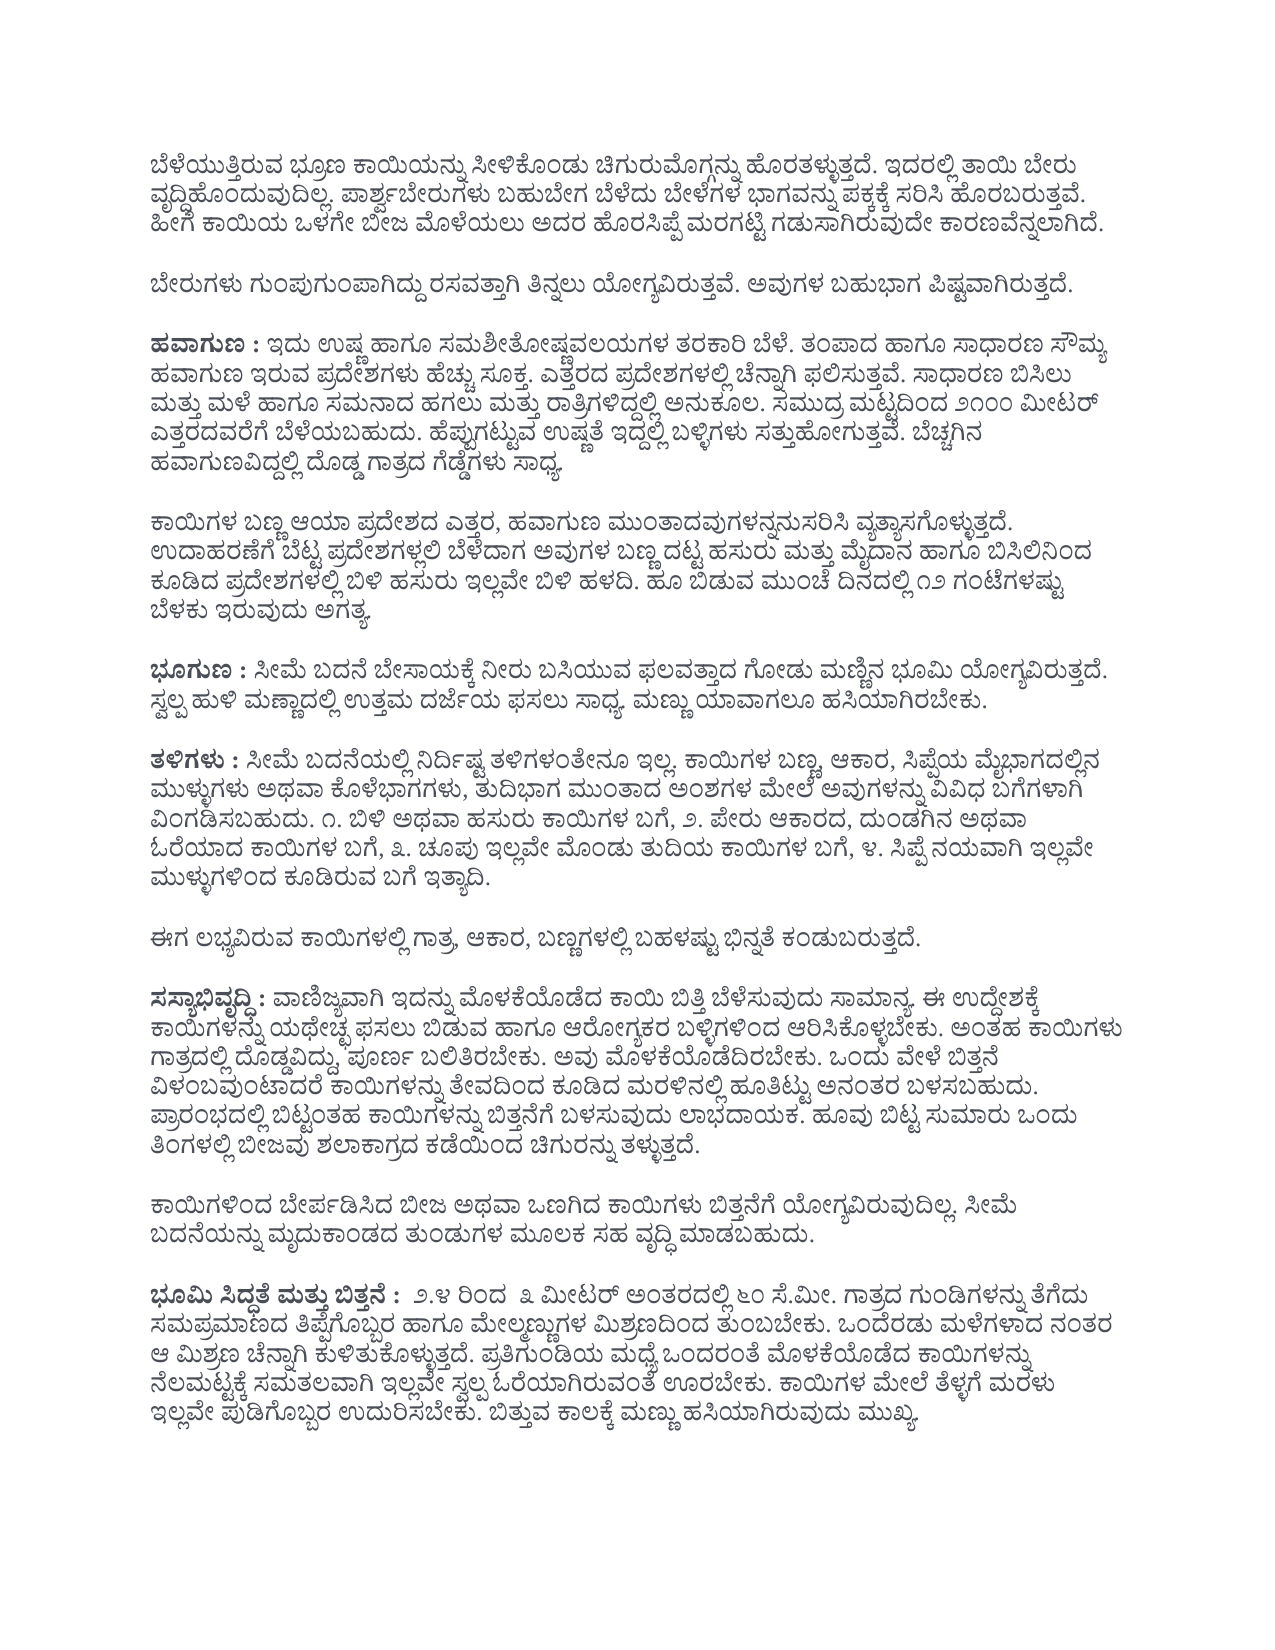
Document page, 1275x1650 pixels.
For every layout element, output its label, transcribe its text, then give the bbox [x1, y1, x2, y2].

text ಬೇರುಗಳು ಗುಂಪುಗುಂಪಾಗಿದ್ದು ರಸವತ್ತಾಗಿ ತಿನ್ನಲು ಯೋಗ್ಯವಿರುತ್ತವೆ. ಅವುಗಳ ಬಹುಭಾಗ ಪಿಷ್ಟವಾಗಿರುತ್ತದೆ. [150, 269, 1125, 298]
text ಭೂಮಿ ಸಿದ್ಧತೆ ಮತ್ತು ಬಿತ್ತನೆ : ೨.೪ ರಿಂದ ೩ ಮೀಟರ್ ಅಂತರದಲ್ಲಿ ೬೦ ಸೆ.ಮೀ. ಗಾತ್ರದ ಗುಂಡಿಗಳನ್ನು ತೆಗೆದು ಸಮಪ್ರಮಾಣದ ತಿಪ್ಪೆಗೊಬ್ಬರ ಹಾಗೂ ಮೇಲ್ಮಣ್ಣುಗಳ ಮಿಶ್ರಣದಿಂದ ತುಂಬಬೇಕು. ಒಂದೆರಡು ಮಳೆಗಳಾದ ನಂತರ ಆ ಮಿಶ್ರಣ ಚೆನ್ನಾಗಿ ಕುಳಿತುಕೊಳ್ಳುತ್ತದೆ. ಪ್ರತಿಗುಂಡಿಯ ಮಧ್ಯೆ ಒಂದರಂತೆ ಮೊಳಕೆಯೊಡೆದ ಕಾಯಿಗಳನ್ನು ನೆಲಮಟ್ಟಕ್ಕೆ ಸಮತಲವಾಗಿ ಇಲ್ಲವೇ ಸ್ವಲ್ಪ ಓರೆಯಾಗಿರುವಂತೆ ಊರಬೇಕು. ಕಾಯಿಗಳ ಮೇಲೆ ತೆಳ್ಳಗೆ ಮರಳು ಇಲ್ಲವೇ ಪುಡಿಗೊಬ್ಬರ ಉದುರಿಸಬೇಕು. ಬಿತ್ತುವ ಕಾಲಕ್ಕೆ ಮಣ್ಣು ಹಸಿಯಾಗಿರುವುದು ಮುಖ್ಯ. [150, 1280, 1125, 1426]
text ಕಾಯಿಗಳಿಂದ ಬೇರ್ಪಡಿಸಿದ ಬೀಜ ಅಥವಾ ಒಣಗಿದ ಕಾಯಿಗಳು ಬಿತ್ತನೆಗೆ ಯೋಗ್ಯವಿರುವುದಿಲ್ಲ. ಸೀಮೆ ಬದನೆಯನ್ನು ಮೃದುಕಾಂಡದ ತುಂಡುಗಳ ಮೂಲಕ ಸಹ ವೃದ್ಧಿ ಮಾಡಬಹುದು. [150, 1190, 1125, 1249]
text ಭೂಗುಣ : ಸೀಮೆ ಬದನೆ ಬೇಸಾಯಕ್ಕೆ ನೀರು ಬಸಿಯುವ ಫಲವತ್ತಾದ ಗೋಡು ಮಣ್ಣಿನ ಭೂಮಿ ಯೋಗ್ಯವಿರುತ್ತದೆ. ಸ್ವಲ್ಪ ಹುಳಿ ಮಣ್ಣಾದಲ್ಲಿ ಉತ್ತಮ ದರ್ಜೆಯ ಫಸಲು ಸಾಧ್ಯ. ಮಣ್ಣು ಯಾವಾಗಲೂ ಹಸಿಯಾಗಿರಬೇಕು. [150, 656, 1125, 714]
text ಕಾಯಿಗಳ ಬಣ್ಣ ಆಯಾ ಪ್ರದೇಶದ ಎತ್ತರ, ಹವಾಗುಣ ಮುಂತಾದವುಗಳನ್ನನುಸರಿಸಿ ವ್ಯತ್ಯಾಸಗೊಳ್ಳುತ್ತದೆ. ಉದಾಹರಣೆಗೆ ಬೆಟ್ಟ ಪ್ರದೇಶಗಳ್ಲಲಿ ಬೆಳೆದಾಗ ಅವುಗಳ ಬಣ್ಣ ದಟ್ಟ ಹಸುರು ಮತ್ತು ಮೈದಾನ ಹಾಗೂ ಬಿಸಿಲಿನಿಂದ ಕೂಡಿದ ಪ್ರದೇಶಗಳಲ್ಲಿ ಬಿಳಿ ಹಸುರು ಇಲ್ಲವೇ ಬಿಳಿ ಹಳದಿ. ಹೂ ಬಿಡುವ ಮುಂಚೆ ದಿನದಲ್ಲಿ ೧೨ ಗಂಟೆಗಳಷ್ಟು ಬೆಳಕು ಇರುವುದು ಅಗತ್ಯ. [150, 507, 1125, 624]
text ಬೆಳೆಯುತ್ತಿರುವ ಭ್ರೂಣ ಕಾಯಿಯನ್ನು ಸೀಳಿಕೊಂಡು ಚಿಗುರುಮೊಗ್ಗನ್ನು ಹೊರತಳ್ಳುತ್ತದೆ. ಇದರಲ್ಲಿ ತಾಯಿ ಬೇರು ವೃದ್ಧಿಹೊಂದುವುದಿಲ್ಲ. ಪಾರ್ಶ್ವಬೇರುಗಳು ಬಹುಬೇಗ ಬೆಳೆದು ಬೇಳೆಗಳ ಭಾಗವನ್ನು ಪಕ್ಕಕ್ಕೆ ಸರಿಸಿ ಹೊರಬರುತ್ತವೆ. ಹೀಗೆ ಕಾಯಿಯ ಒಳಗೇ ಬೀಜ ಮೊಳೆಯಲು ಅದರ ಹೊರಸಿಪ್ಪೆ ಮರಗಟ್ಟಿ ಗಡುಸಾಗಿರುವುದೇ ಕಾರಣವೆನ್ನಲಾಗಿದೆ. [150, 150, 1125, 238]
text ತಳಿಗಳು : ಸೀಮೆ ಬದನೆಯಲ್ಲಿ ನಿರ್ದಿಷ್ಟ ತಳಿಗಳಂತೇನೂ ಇಲ್ಲ. ಕಾಯಿಗಳ ಬಣ್ಣ, ಆಕಾರ, ಸಿಪ್ಪೆಯ ಮೈಭಾಗದಲ್ಲಿನ ಮುಳ್ಳುಗಳು ಅಥವಾ ಕೊಳೆಭಾಗಗಳು, ತುದಿಭಾಗ ಮುಂತಾದ ಅಂಶಗಳ ಮೇಲೆ ಅವುಗಳನ್ನು ವಿವಿಧ ಬಗೆಗಳಾಗಿ ವಿಂಗಡಿಸಬಹುದು. ೧. ಬಿಳಿ ಅಥವಾ ಹಸುರು ಕಾಯಿಗಳ ಬಗೆ, ೨. ಪೇರು ಆಕಾರದ, ದುಂಡಗಿನ ಅಥವಾ ಓರೆಯಾದ ಕಾಯಿಗಳ ಬಗೆ, ೩. ಚೂಪು ಇಲ್ಲವೇ ಮೊಂಡು ತುದಿಯ ಕಾಯಿಗಳ ಬಗೆ, ೪. ಸಿಪ್ಪೆ ನಯವಾಗಿ ಇಲ್ಲವೇ ಮುಳ್ಳುಗಳಿಂದ ಕೂಡಿರುವ ಬಗೆ ಇತ್ಯಾದಿ. [150, 745, 1125, 892]
text ಹವಾಗುಣ : ಇದು ಉಷ್ಣ ಹಾಗೂ ಸಮಶೀತೋಷ್ಣವಲಯಗಳ ತರಕಾರಿ ಬೆಳೆ. ತಂಪಾದ ಹಾಗೂ ಸಾಧಾರಣ ಸೌಮ್ಯ ಹವಾಗುಣ ಇರುವ ಪ್ರದೇಶಗಳು ಹೆಚ್ಚು ಸೂಕ್ತ. ಎತ್ತರದ ಪ್ರದೇಶಗಳಲ್ಲಿ ಚೆನ್ನಾಗಿ ಫಲಿಸುತ್ತವೆ. ಸಾಧಾರಣ ಬಿಸಿಲು ಮತ್ತು ಮಳೆ ಹಾಗೂ ಸಮನಾದ ಹಗಲು ಮತ್ತು ರಾತ್ರಿಗಳಿದ್ದಲ್ಲಿ ಅನುಕೂಲ. ಸಮುದ್ರ ಮಟ್ಟದಿಂದ ೨೧೦೦ ಮೀಟರ್ ಎತ್ತರದವರೆಗೆ ಬೆಳೆಯಬಹುದು. ಹೆಪ್ಪುಗಟ್ಟುವ ಉಷ್ಣತೆ ಇದ್ದಲ್ಲಿ ಬಳ್ಳಿಗಳು ಸತ್ತುಹೋಗುತ್ತವೆ. ಬೆಚ್ಚಗಿನ ಹವಾಗುಣವಿದ್ದಲ್ಲಿ ದೊಡ್ಡ ಗಾತ್ರದ ಗೆಡ್ಡೆಗಳು ಸಾಧ್ಯ. [150, 329, 1125, 476]
text ಸಸ್ಯಾಭಿವೃದ್ಧಿ : ವಾಣಿಜ್ಯವಾಗಿ ಇದನ್ನು ಮೊಳಕೆಯೊಡೆದ ಕಾಯಿ ಬಿತ್ತಿ ಬೆಳೆಸುವುದು ಸಾಮಾನ್ಯ. ಈ ಉದ್ದೇಶಕ್ಕೆ ಕಾಯಿಗಳನ್ನು ಯಥೇಚ್ಛ ಫಸಲು ಬಿಡುವ ಹಾಗೂ ಆರೋಗ್ಯಕರ ಬಳ್ಳಿಗಳಿಂದ ಆರಿಸಿಕೊಳ್ಳಬೇಕು. ಅಂತಹ ಕಾಯಿಗಳು ಗಾತ್ರದಲ್ಲಿ ದೊಡ್ಡವಿದ್ದು, ಪೂರ್ಣ ಬಲಿತಿರಬೇಕು. ಅವು ಮೊಳಕೆಯೊಡೆದಿರಬೇಕು. ಒಂದು ವೇಳೆ ಬಿತ್ತನೆ ವಿಳಂಬವುಂಟಾದರೆ ಕಾಯಿಗಳನ್ನು ತೇವದಿಂದ ಕೂಡಿದ ಮರಳಿನಲ್ಲಿ ಹೂತಿಟ್ಟು ಅನಂತರ ಬಳಸಬಹುದು. ಪ್ರಾರಂಭದಲ್ಲಿ ಬಿಟ್ಟಂತಹ ಕಾಯಿಗಳನ್ನು ಬಿತ್ತನೆಗೆ ಬಳಸುವುದು ಲಾಭದಾಯಕ. ಹೂವು ಬಿಟ್ಟ ಸುಮಾರು ಒಂದು ತಿಂಗಳಲ್ಲಿ ಬೀಜವು ಶಲಾಕಾಗ್ರದ ಕಡೆಯಿಂದ ಚಿಗುರನ್ನು ತಳ್ಳುತ್ತದೆ. [150, 983, 1125, 1159]
text ಈಗ ಲಭ್ಯವಿರುವ ಕಾಯಿಗಳಲ್ಲಿ ಗಾತ್ರ, ಆಕಾರ, ಬಣ್ಣಗಳಲ್ಲಿ ಬಹಳಷ್ಟು ಭಿನ್ನತೆ ಕಂಡುಬರುತ್ತದೆ. [150, 923, 1125, 952]
